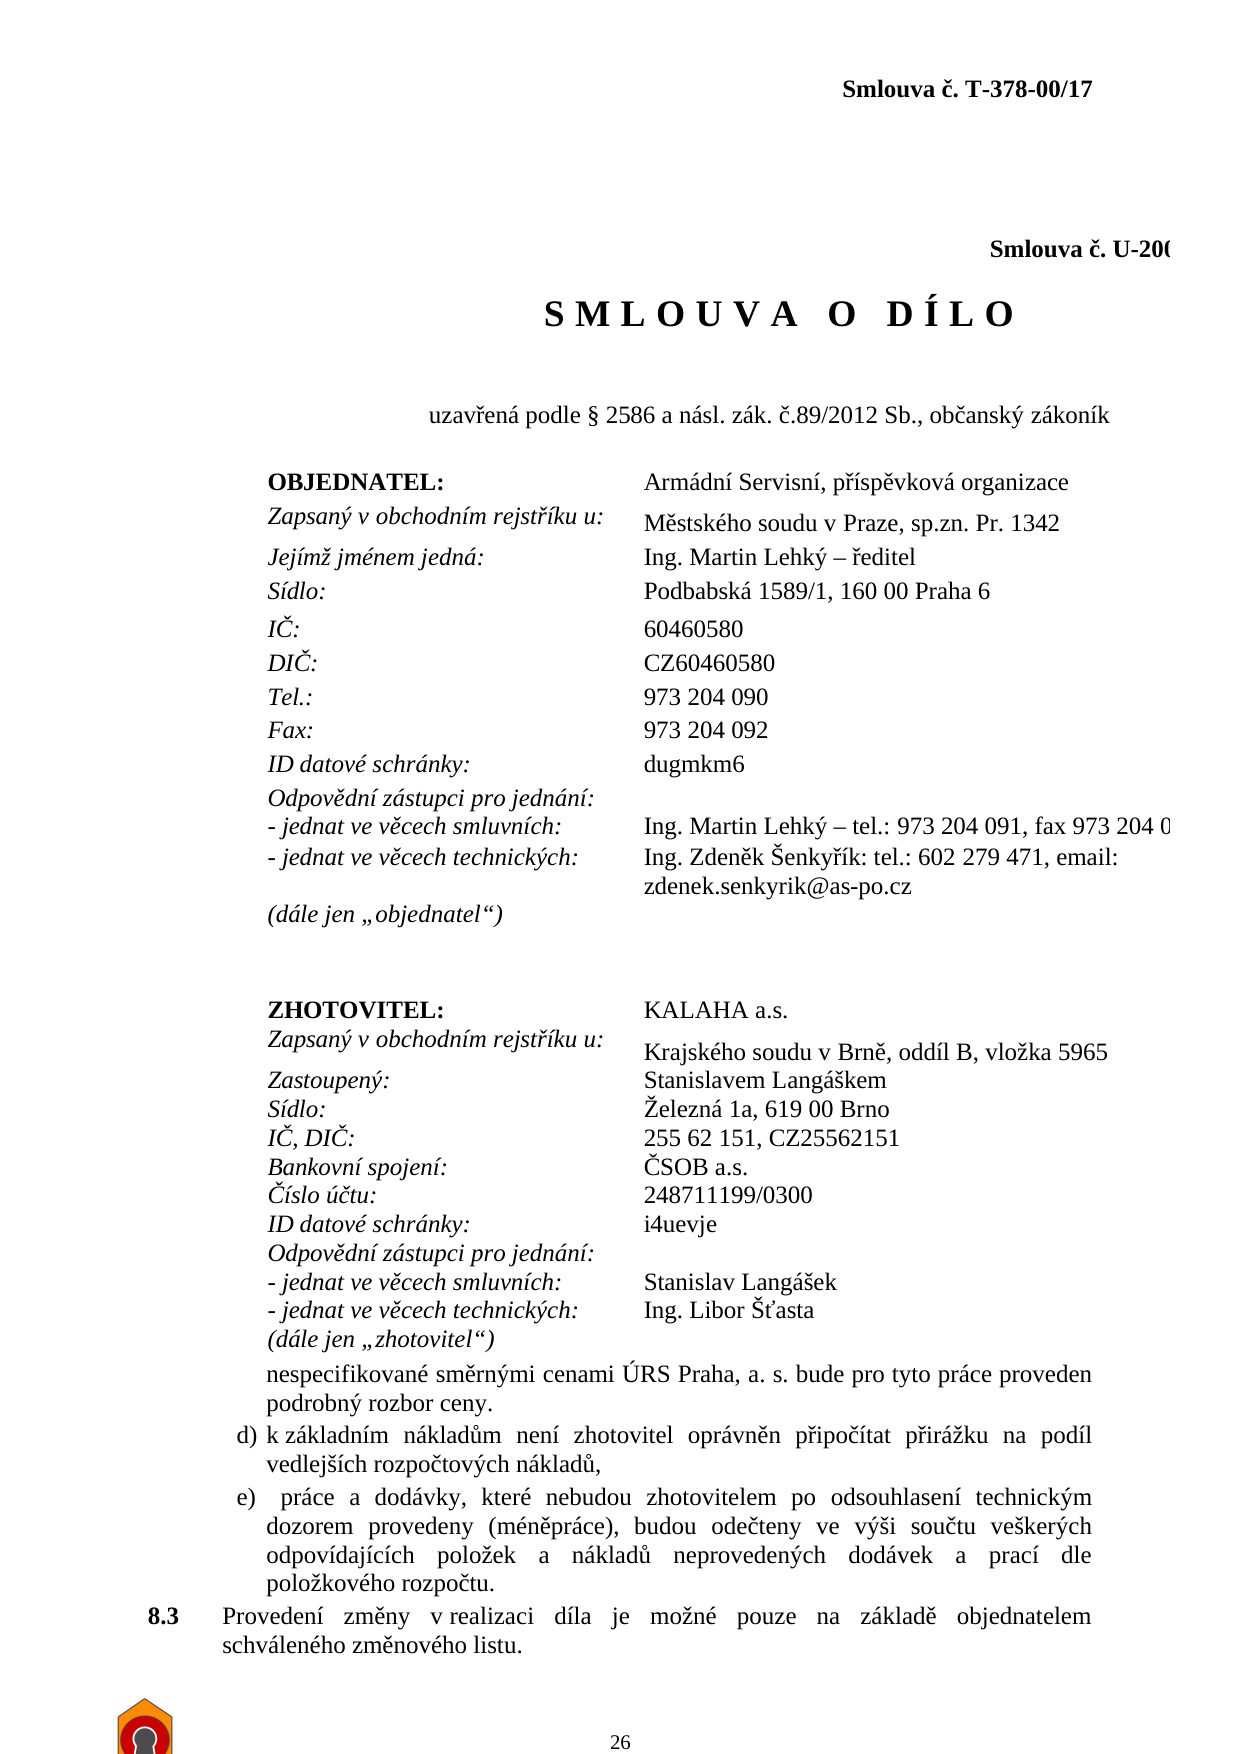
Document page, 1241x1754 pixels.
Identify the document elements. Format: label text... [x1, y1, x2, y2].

picture [109, 1695, 180, 1754]
list pro práce a dodávky neuvedené ve sbornících, bude dohodnuta individuální kalkulace nebo hodinové sazba. V případě nutnosti ocenit některé práce nespecifikované směrnými cenami ÚRS Praha, a. s. bude pro tyto práce proveden podrobný rozbor ceny. [236, 1359, 1092, 1416]
list práce a dodávky, které nebudou zhotovitelem po odsouhlasení technickým dozorem provedeny (méněpráce), budou odečteny ve výši součtu veškerých odpovídajících položek a nákladů neprovedených dodávek a prací dle položkového rozpočtu. [236, 1482, 1092, 1597]
text 8.3 Provedení změny v realizaci díla je možné pouze na základě objednatelem schváleného změnového listu. [148, 1601, 1092, 1659]
list k základním nákladům není zhotovitel oprávněn připočítat přirážku na podíl vedlejších rozpočtových nákladů, [236, 1421, 1092, 1478]
